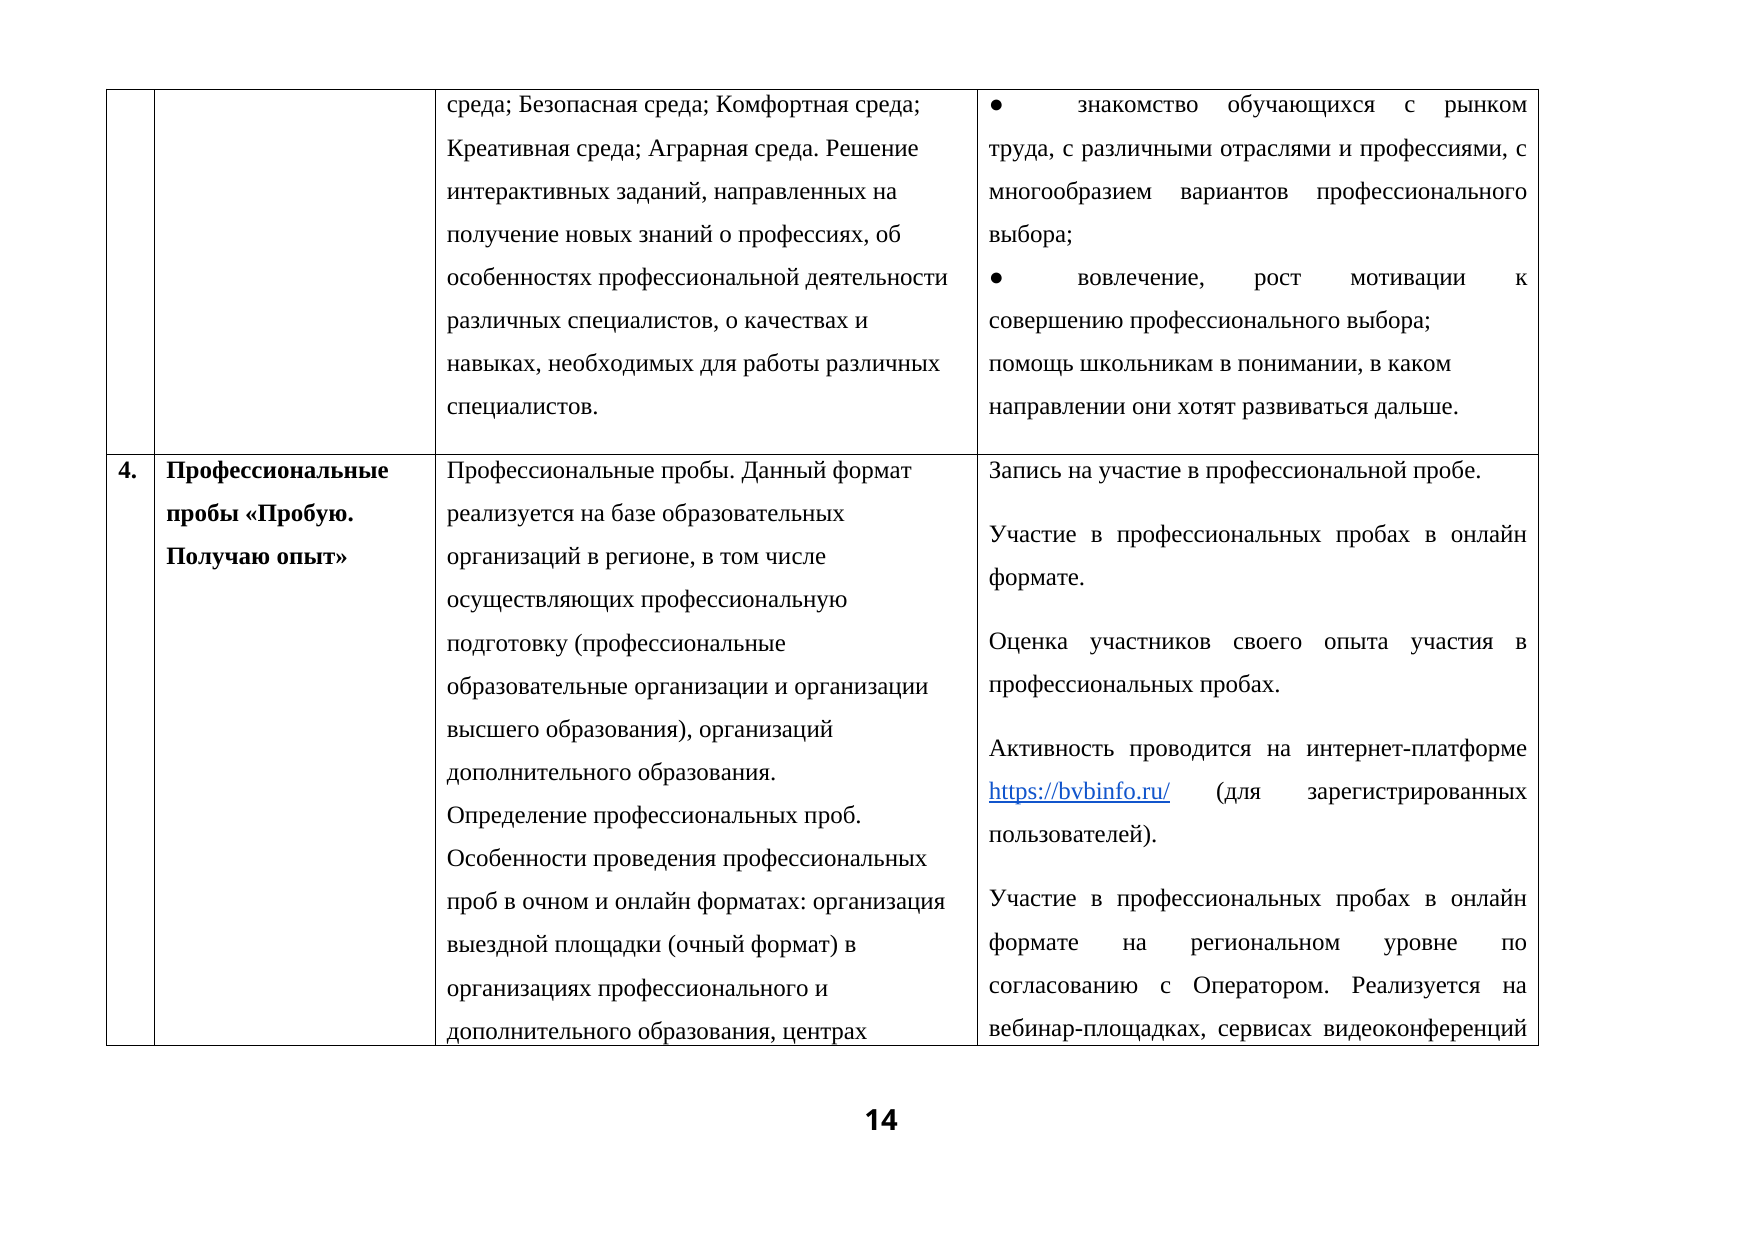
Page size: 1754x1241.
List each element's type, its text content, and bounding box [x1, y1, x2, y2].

table_cell 4. [107, 455, 154, 1044]
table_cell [978, 455, 1538, 1044]
table_cell 3. [107, 90, 154, 454]
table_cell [155, 455, 435, 1044]
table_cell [155, 90, 435, 454]
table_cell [436, 455, 977, 1044]
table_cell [978, 90, 1538, 454]
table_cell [436, 90, 977, 454]
